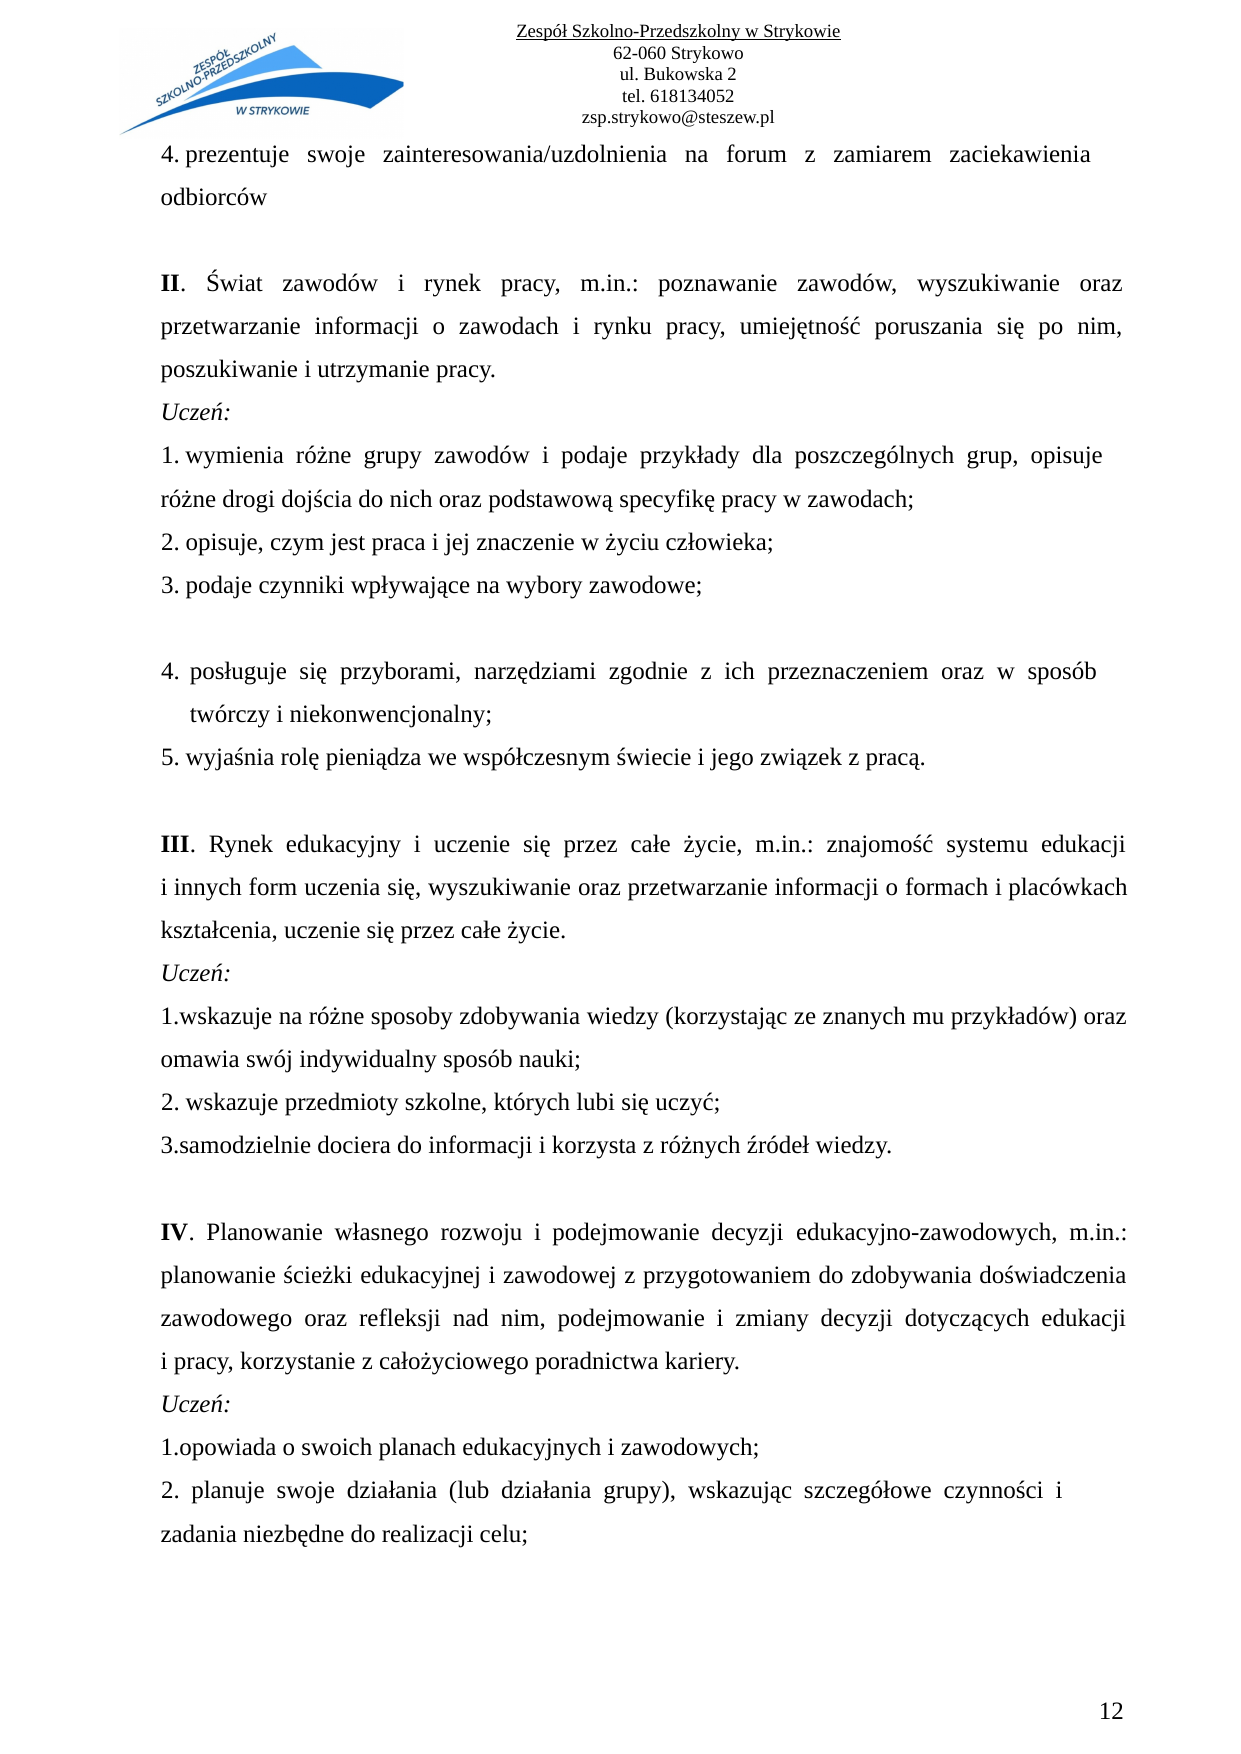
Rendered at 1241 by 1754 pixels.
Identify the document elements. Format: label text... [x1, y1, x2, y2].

text 1.opowiada o swoich planach edukacyjnych i zawodowych; [160, 1432, 1123, 1461]
list podaje czynniki wpływające na wybory zawodowe; [161, 570, 1123, 599]
list wskazuje przedmioty szkolne, których lubi się uczyć; [161, 1087, 1123, 1116]
list planuje swoje działania (lub działania grupy), wskazując szczegółowe czynności i zadania niezbędne do realizacji celu; [160, 1476, 1063, 1547]
text 3.samodzielnie dociera do informacji i korzysta z różnych źródeł wiedzy. [160, 1131, 1123, 1159]
list posługuje się przyborami, narzędziami zgodnie z ich przeznaczeniem oraz w sposób twórczy i niekonwencjonalny; [161, 656, 1098, 728]
picture [118, 28, 404, 139]
text Uczeń: [160, 397, 1123, 426]
text IV. Planowanie własnego rozwoju i podejmowanie decyzji edukacyjno-zawodowych, m.in.: planowanie ścieżki edukacyjnej i zawodowej z przygotowaniem do zdobywania doświadczenia zawodowego oraz refleksji nad nim, podejmowanie i zmiany decyzji dotyczących edukacji i pracy, korzystanie z całożyciowego poradnictwa kariery. [160, 1217, 1127, 1375]
list prezentuje swoje zainteresowania/uzdolnienia na forum z zamiarem zaciekawienia odbiorców [160, 139, 1092, 211]
list wyjaśnia rolę pieniądza we współczesnym świecie i jego związek z pracą. [161, 742, 1123, 771]
text III. Rynek edukacyjny i uczenie się przez całe życie, m.in.: znajomość systemu edukacji i innych form uczenia się, wyszukiwanie oraz przetwarzanie informacji o formach i placówkach kształcenia, uczenie się przez całe życie. [160, 829, 1127, 944]
text II. Świat zawodów i rynek pracy, m.in.: poznawanie zawodów, wyszukiwanie oraz przetwarzanie informacji o zawodach i rynku pracy, umiejętność poruszania się po nim, poszukiwanie i utrzymanie pracy. [160, 268, 1123, 383]
text 1.wskazuje na różne sposoby zdobywania wiedzy (korzystając ze znanych mu przykładów) oraz omawia swój indywidualny sposób nauki; [160, 1001, 1127, 1073]
text Uczeń: [160, 1389, 1123, 1418]
list opisuje, czym jest praca i jej znaczenie w życiu człowieka; [161, 527, 1123, 556]
text Uczeń: [160, 958, 1123, 987]
list wymienia różne grupy zawodów i podaje przykłady dla poszczególnych grup, opisuje różne drogi dojścia do nich oraz podstawową specyfikę pracy w zawodach; [160, 441, 1104, 512]
